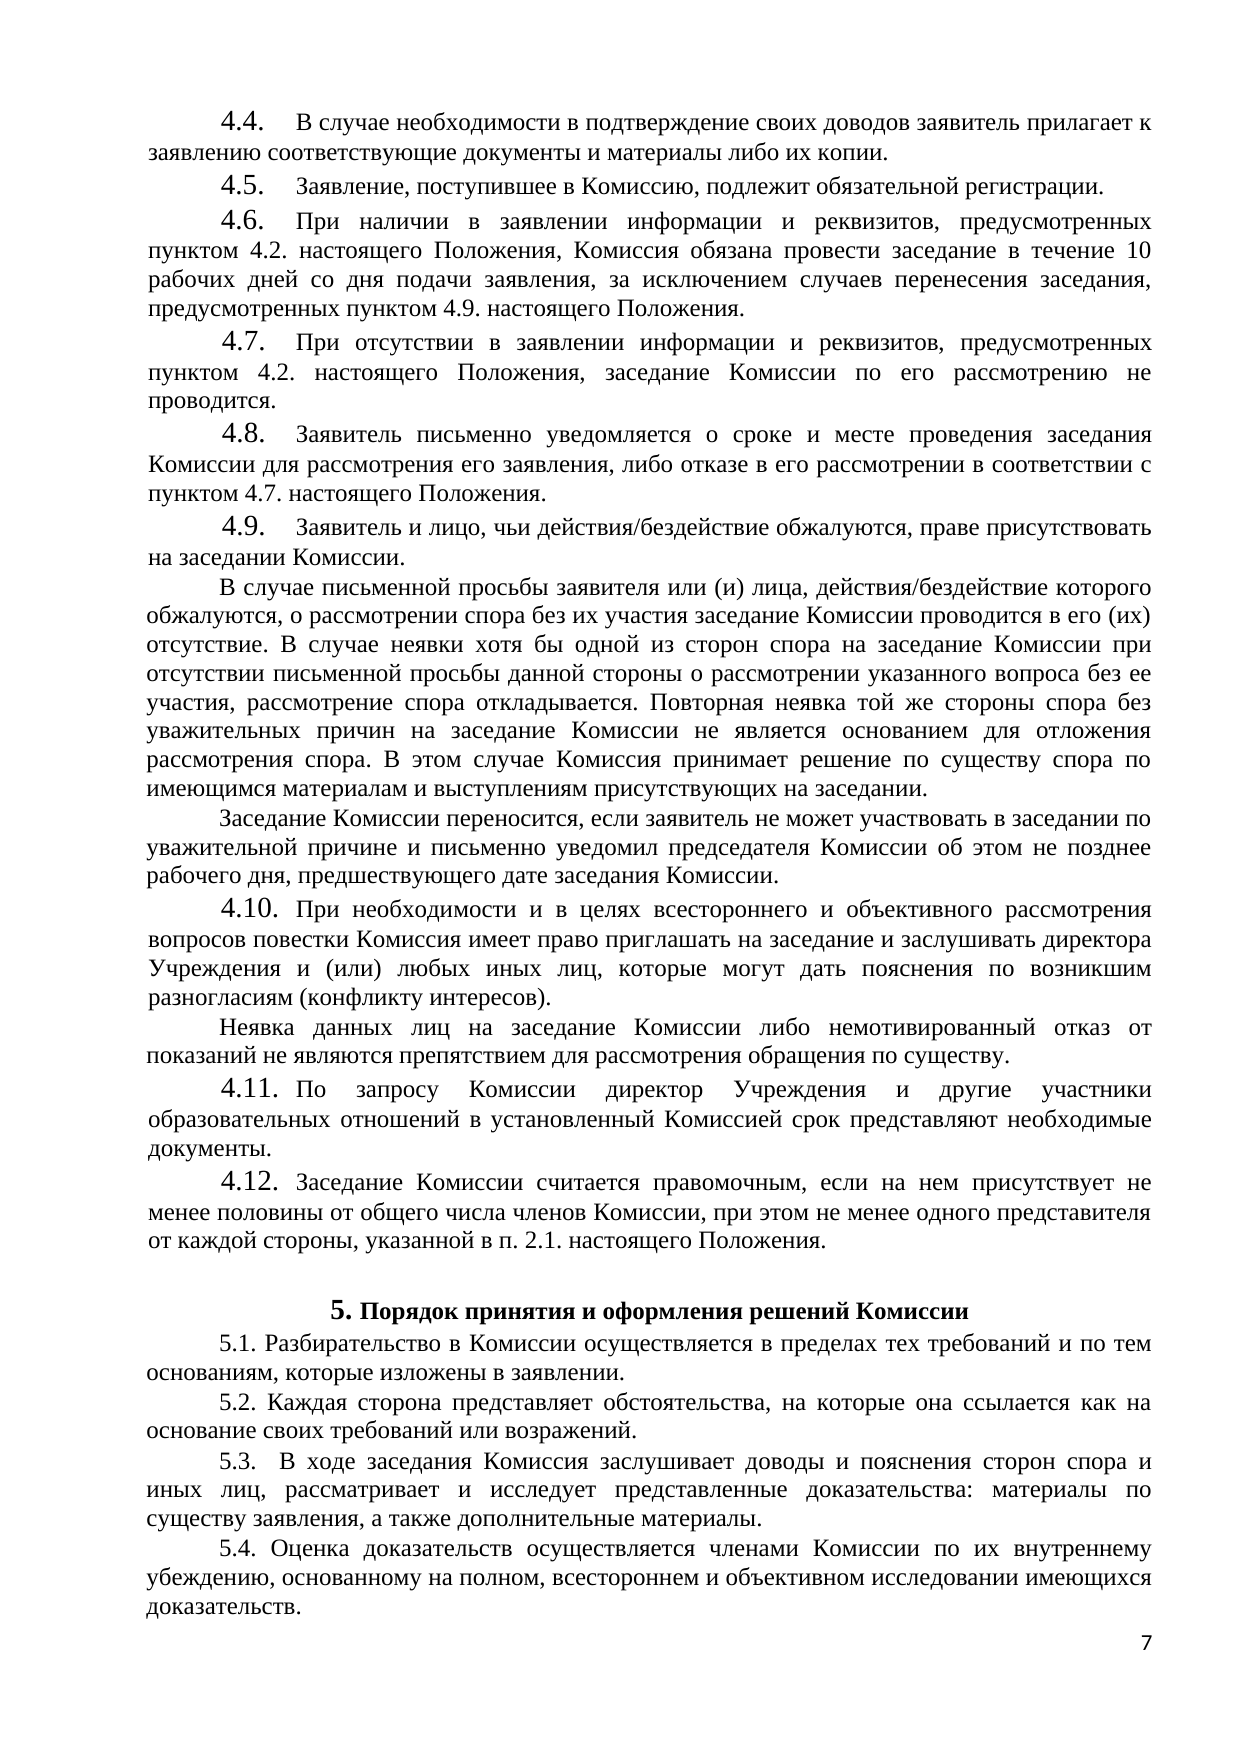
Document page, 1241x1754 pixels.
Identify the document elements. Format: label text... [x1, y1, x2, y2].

list Заседание Комиссии считается правомочным, если на нем присутствует не менее половины от общего числа членов Комиссии, при этом не менее одного представителя от каждой стороны, указанной в п. 2.1. настоящего Положения. [148, 1163, 1153, 1254]
list При необходимости и в целях всестороннего и объективного рассмотрения вопросов повестки Комиссия имеет право приглашать на заседание и заслушивать директора Учреждения и (или) любых иных лиц, которые могут дать пояснения по возникшим разногласиям (конфликту интересов). [148, 891, 1153, 1010]
list Заявление, поступившее в Комиссию, подлежит обязательной регистрации. [148, 167, 1153, 201]
list Заявитель письменно уведомляется о сроке и месте проведения заседания Комиссии для рассмотрения его заявления, либо отказе в его рассмотрении в соответствии с пунктом 4.7. настоящего Положения. [148, 416, 1153, 507]
text 5.1. Разбирательство в Комиссии осуществляется в пределах тех требований и по тем основаниям, которые изложены в заявлении. [146, 1328, 1153, 1386]
list Заявитель и лицо, чьи действия/бездействие обжалуются, праве присутствовать на заседании Комиссии. [148, 508, 1153, 570]
subtitle Порядок принятия и оформления решений Комиссии [148, 1292, 1151, 1326]
list В случае необходимости в подтверждение своих доводов заявитель прилагает к заявлению соответствующие документы и материалы либо их копии. [148, 103, 1153, 166]
text 5.4. Оценка доказательств осуществляется членами Комиссии по их внутреннему убеждению, основанному на полном, всестороннем и объективном исследовании имеющихся доказательств. [146, 1533, 1153, 1619]
text Неявка данных лиц на заседание Комиссии либо немотивированный отказ от показаний не являются препятствием для рассмотрения обращения по существу. [146, 1012, 1153, 1069]
text Заседание Комиссии переносится, если заявитель не может участвовать в заседании по уважительной причине и письменно уведомил председателя Комиссии об этом не позднее рабочего дня, предшествующего дате заседания Комиссии. [146, 803, 1153, 889]
list По запросу Комиссии директор Учреждения и другие участники образовательных отношений в установленный Комиссией срок представляют необходимые документы. [148, 1071, 1153, 1162]
text В случае письменной просьбы заявителя или (и) лица, действия/бездействие которого обжалуются, о рассмотрении спора без их участия заседание Комиссии проводится в его (их) отсутствие. В случае неявки хотя бы одной из сторон спора на заседание Комиссии при отсутствии письменной просьбы данной стороны о рассмотрении указанного вопроса без ее участия, рассмотрение спора откладывается. Повторная неявка той же стороны спора без уважительных причин на заседание Комиссии не является основанием для отложения рассмотрения спора. В этом случае Комиссия принимает решение по существу спора по имеющимся материалам и выступлениям присутствующих на заседании. [146, 572, 1153, 802]
list При отсутствии в заявлении информации и реквизитов, предусмотренных пунктом 4.2. настоящего Положения, заседание Комиссии по его рассмотрению не проводится. [148, 323, 1153, 414]
text 5.3. В ходе заседания Комиссия заслушивает доводы и пояснения сторон спора и иных лиц, рассматривает и исследует представленные доказательства: материалы по существу заявления, а также дополнительные материалы. [146, 1446, 1153, 1532]
list При наличии в заявлении информации и реквизитов, предусмотренных пунктом 4.2. настоящего Положения, Комиссия обязана провести заседание в течение 10 рабочих дней со дня подачи заявления, за исключением случаев перенесения заседания, предусмотренных пунктом 4.9. настоящего Положения. [148, 202, 1153, 322]
text 5.2. Каждая сторона представляет обстоятельства, на которые она ссылается как на основание своих требований или возражений. [146, 1387, 1153, 1444]
